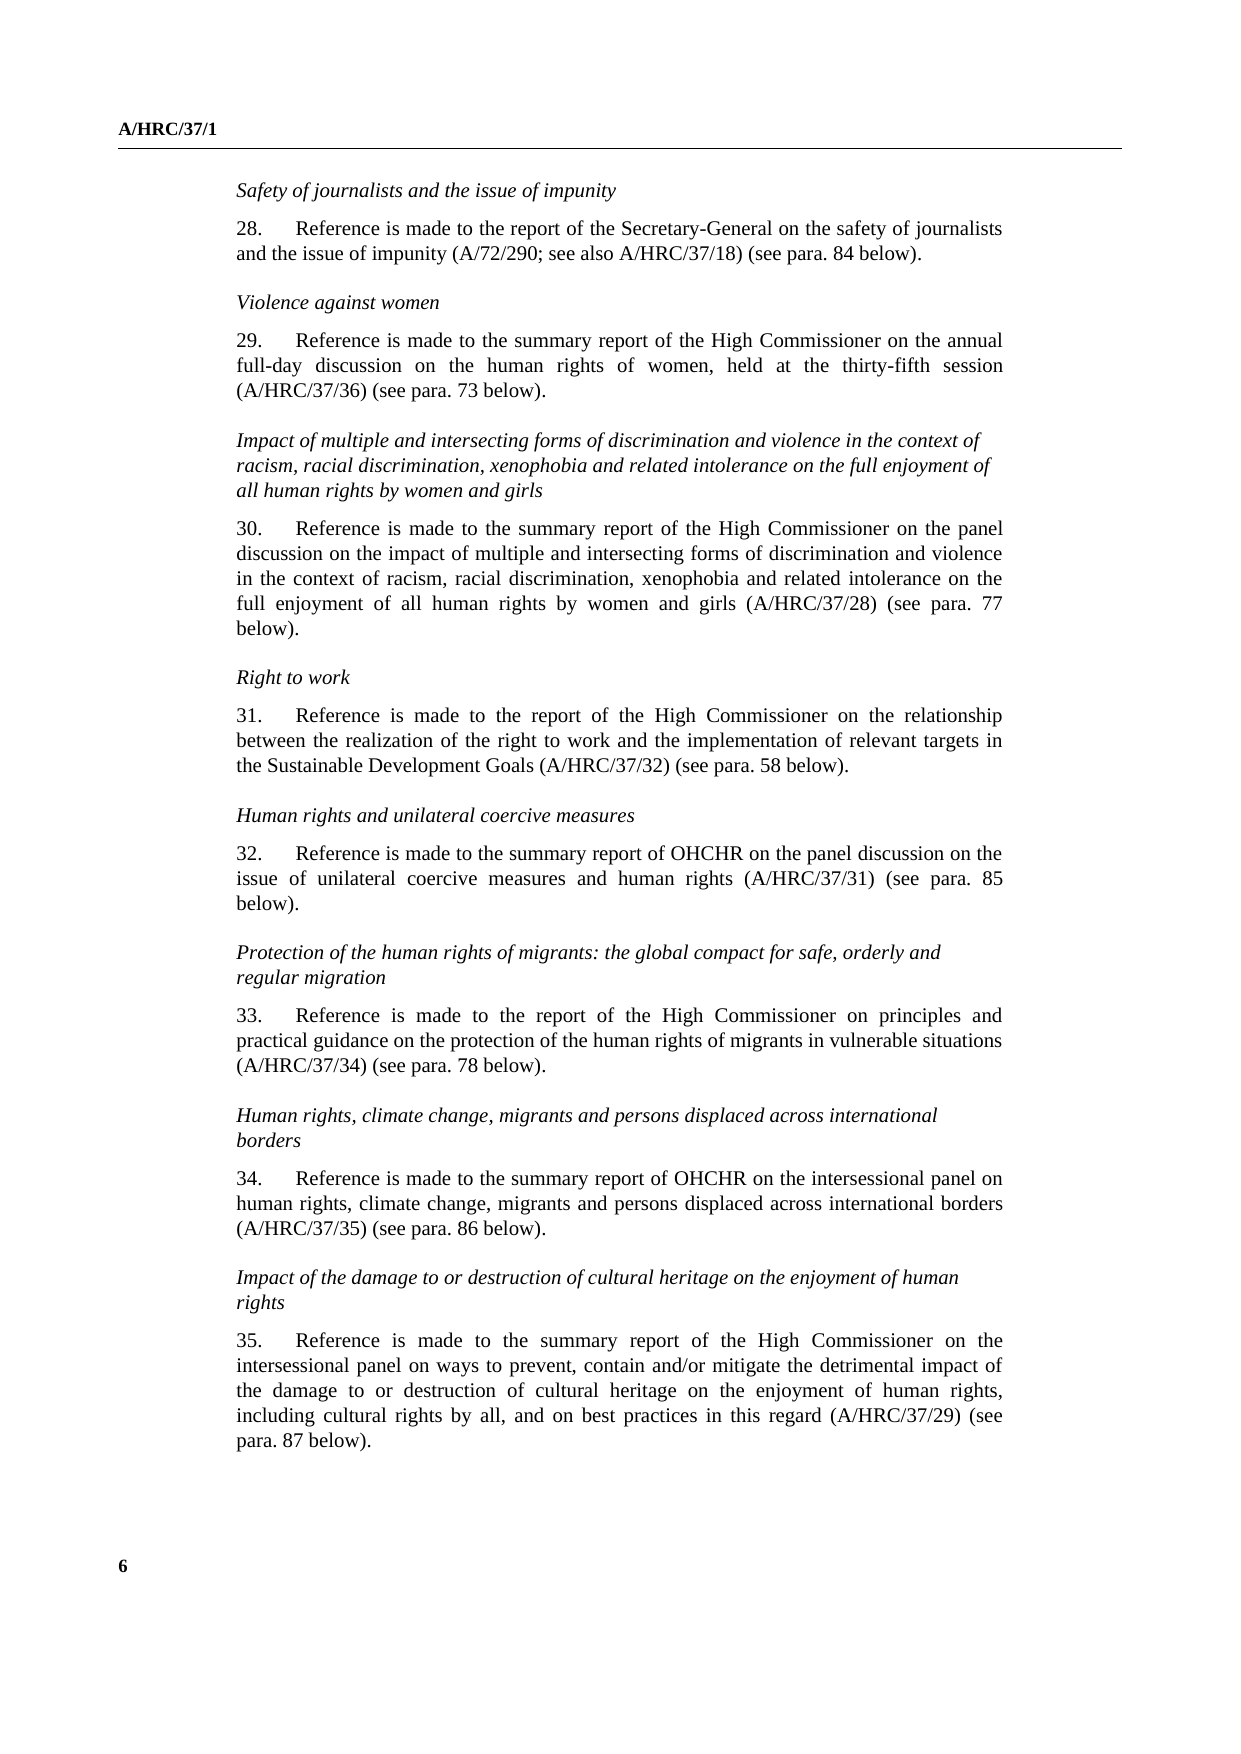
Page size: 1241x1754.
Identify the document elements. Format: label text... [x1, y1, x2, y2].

text Safety of journalists and the issue of impunity [118, 177, 1004, 202]
text Right to work [118, 665, 1004, 690]
text 28. Reference is made to the report of the Secretary-General on the safety of journalists and the issue of impunity (A/72/290; see also A/HRC/37/18) (see para. 84 below). [236, 215, 1004, 265]
text Impact of the damage to or destruction of cultural heritage on the enjoyment of human rights [118, 1265, 1004, 1315]
text 29. Reference is made to the summary report of the High Commissioner on the annual full-day discussion on the human rights of women, held at the thirty-fifth session (A/HRC/37/36) (see para. 73 below). [236, 327, 1004, 402]
text 33. Reference is made to the report of the High Commissioner on principles and practical guidance on the protection of the human rights of migrants in vulnerable situations (A/HRC/37/34) (see para. 78 below). [236, 1002, 1004, 1077]
text Human rights, climate change, migrants and persons displaced across international borders [118, 1102, 1004, 1152]
text 30. Reference is made to the summary report of the High Commissioner on the panel discussion on the impact of multiple and intersecting forms of discrimination and violence in the context of racism, racial discrimination, xenophobia and related intolerance on the full enjoyment of all human rights by women and girls (A/HRC/37/28) (see para. 77 below). [236, 515, 1004, 640]
text 32. Reference is made to the summary report of OHCHR on the panel discussion on the issue of unilateral coercive measures and human rights (A/HRC/37/31) (see para. 85 below). [236, 840, 1004, 915]
text 31. Reference is made to the report of the High Commissioner on the relationship between the realization of the right to work and the implementation of relevant targets in the Sustainable Development Goals (A/HRC/37/32) (see para. 58 below). [236, 702, 1004, 777]
text 34. Reference is made to the summary report of OHCHR on the intersessional panel on human rights, climate change, migrants and persons displaced across international borders (A/HRC/37/35) (see para. 86 below). [236, 1165, 1004, 1240]
text Human rights and unilateral coercive measures [118, 802, 1004, 827]
text Violence against women [118, 290, 1004, 315]
text Protection of the human rights of migrants: the global compact for safe, orderly and regular migration [118, 940, 1004, 990]
text Impact of multiple and intersecting forms of discrimination and violence in the context of racism, racial discrimination, xenophobia and related intolerance on the full enjoyment of all human rights by women and girls [118, 427, 1004, 502]
text 35. Reference is made to the summary report of the High Commissioner on the intersessional panel on ways to prevent, contain and/or mitigate the detrimental impact of the damage to or destruction of cultural heritage on the enjoyment of human rights, including cultural rights by all, and on best practices in this regard (A/HRC/37/29) (see para. 87 below). [236, 1327, 1004, 1452]
